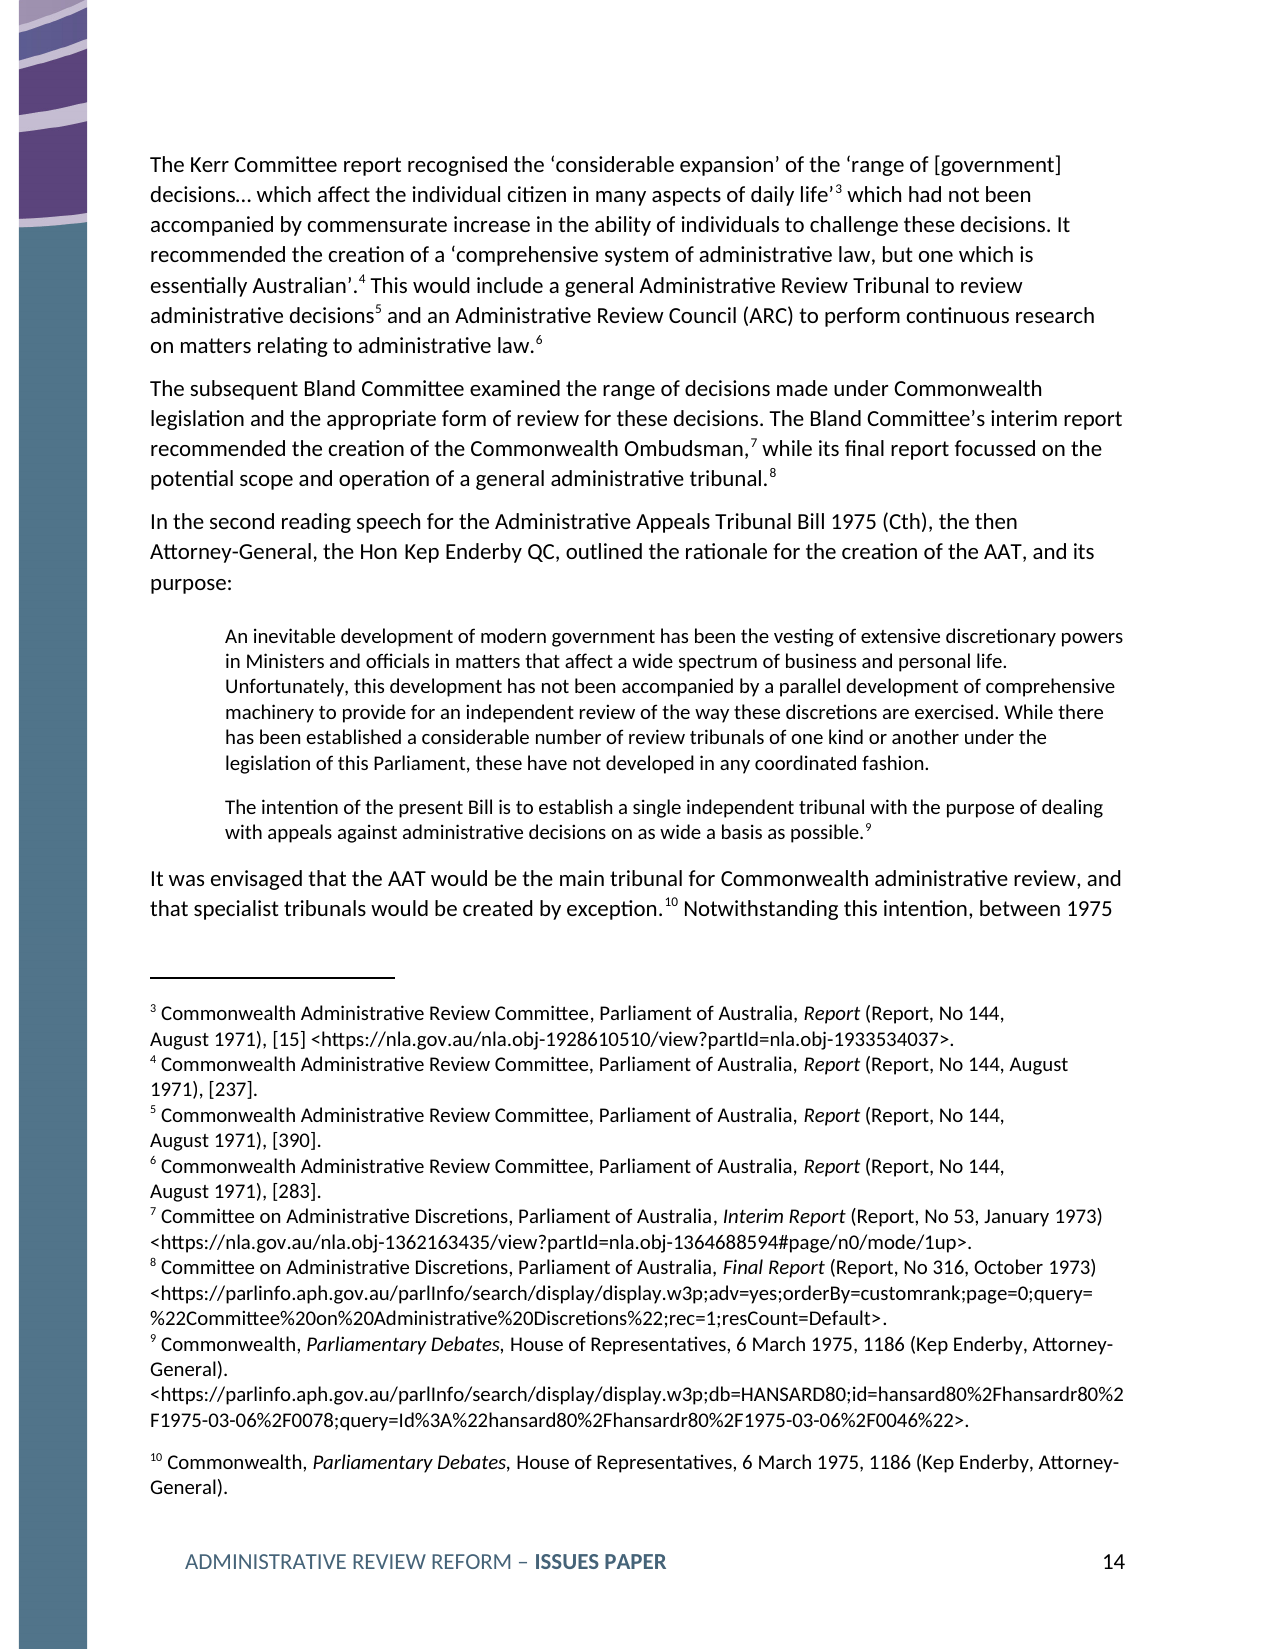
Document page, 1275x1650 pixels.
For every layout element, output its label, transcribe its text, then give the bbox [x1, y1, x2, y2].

text An inevitable development of modern government has been the vesting of extensive discretionary powers in Ministers and officials in matters that affect a wide spectrum of business and personal life. Unfortunately, this development has not been accompanied by a parallel development of comprehensive machinery to provide for an independent review of the way these discretions are exercised. While there has been established a considerable number of review tribunals of one kind or another under the legislation of this Parliament, these have not developed in any coordinated fashion. [225, 623, 1125, 775]
picture [18, 0, 88, 1647]
text In the second reading speech for the Administrative Appeals Tribunal Bill 1975 (Cth), the then Attorney-General, the Hon Kep Enderby QC, outlined the rationale for the creation of the AAT, and its purpose: [150, 507, 1125, 596]
text The subsequent Bland Committee examined the range of decisions made under Commonwealth legislation and the appropriate form of review for these decisions. The Bland Committee’s interim report recommended the creation of the Commonwealth Ombudsman, while its final report focussed on the potential scope and operation of a general administrative tribunal. [150, 374, 1125, 493]
text The Kerr Committee report recognised the ‘considerable expansion’ of the ‘range of [government] decisions… which affect the individual citizen in many aspects of daily life’ which had not been accompanied by commensurate increase in the ability of individuals to challenge these decisions. It recommended the creation of a ‘comprehensive system of administrative law, but one which is essentially Australian’. This would include a general Administrative Review Tribunal to review administrative decisions and an Administrative Review Council (ARC) to perform continuous research on matters relating to administrative law. [150, 150, 1125, 359]
text The intention of the present Bill is to establish a single independent tribunal with the purpose of dealing with appeals against administrative decisions on as wide a basis as possible. [225, 794, 1125, 845]
text It was envisaged that the AAT would be the main tribunal for Commonwealth administrative review, and that specialist tribunals would be created by exception. Notwithstanding this intention, between 1975 and the early 1990s, a number of new tribunals were created, particularly to review decisions in high volume areas of law such as migration, social security and veterans’ benefits. [150, 864, 1125, 922]
